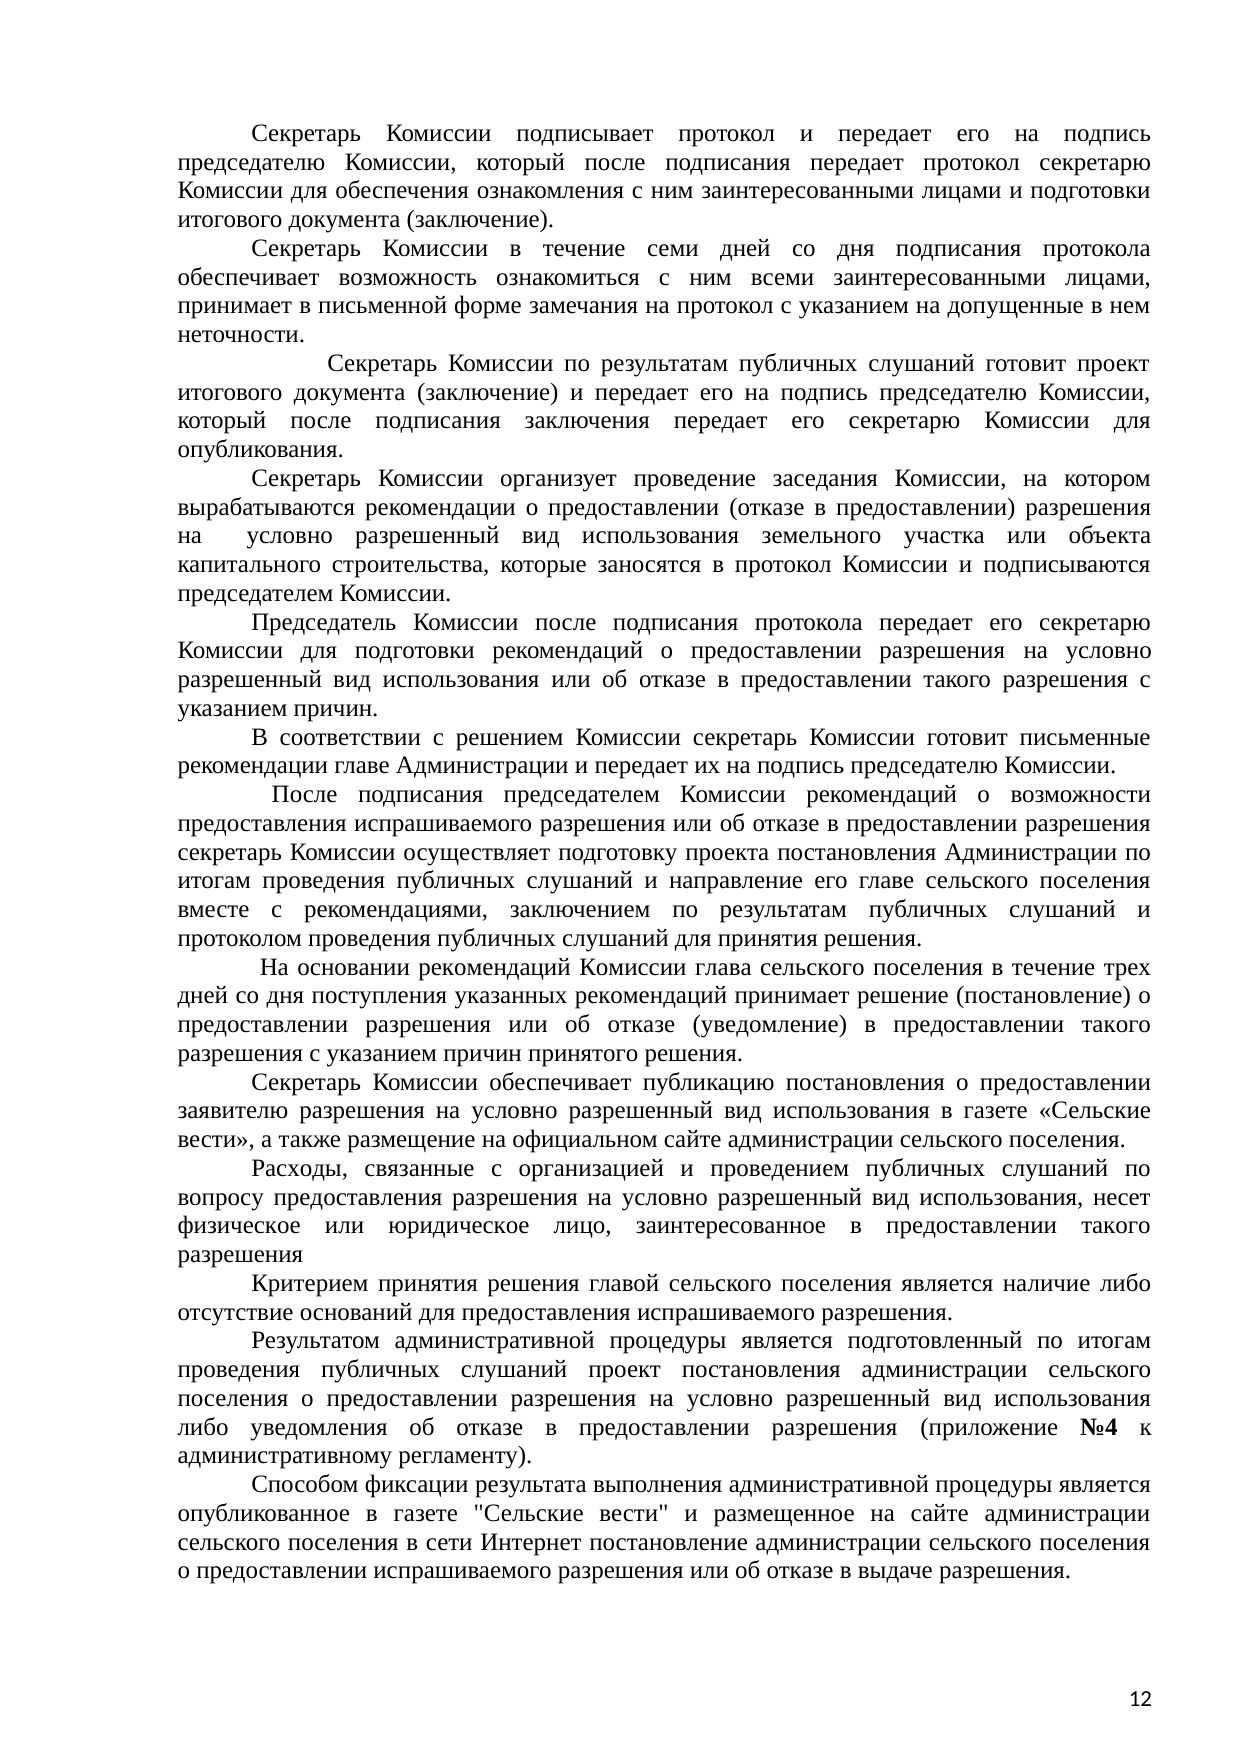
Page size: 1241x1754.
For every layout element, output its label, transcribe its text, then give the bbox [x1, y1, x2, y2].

text Способом фиксации результата выполнения административной процедуры является опубликованное в газете "Сельские вести" и размещенное на сайте администрации сельского поселения в сети Интернет постановление администрации сельского поселения о предоставлении испрашиваемого разрешения или об отказе в выдаче разрешения. [177, 1469, 1152, 1584]
text Секретарь Комиссии по результатам публичных слушаний готовит проект итогового документа (заключение) и передает его на подпись председателю Комиссии, который после подписания заключения передает его секретарю Комиссии для опубликования. [177, 348, 1152, 463]
text Результатом административной процедуры является подготовленный по итогам проведения публичных слушаний проект постановления администрации сельского поселения о предоставлении разрешения на условно разрешенный вид использования либо уведомления об отказе в предоставлении разрешения (приложение №4 к административному регламенту). [177, 1326, 1152, 1469]
text Председатель Комиссии после подписания протокола передает его секретарю Комиссии для подготовки рекомендаций о предоставлении разрешения на условно разрешенный вид использования или об отказе в предоставлении такого разрешения с указанием причин. [177, 607, 1152, 722]
text Критерием принятия решения главой сельского поселения является наличие либо отсутствие оснований для предоставления испрашиваемого разрешения. [177, 1268, 1152, 1326]
text Расходы, связанные с организацией и проведением публичных слушаний по вопросу предоставления разрешения на условно разрешенный вид использования, несет физическое или юридическое лицо, заинтересованное в предоставлении такого разрешения [177, 1153, 1152, 1268]
text Секретарь Комиссии организует проведение заседания Комиссии, на котором вырабатываются рекомендации о предоставлении (отказе в предоставлении) разрешения на условно разрешенный вид использования земельного участка или объекта капитального строительства, которые заносятся в протокол Комиссии и подписываются председателем Комиссии. [177, 463, 1152, 607]
text Секретарь Комиссии подписывает протокол и передает его на подпись председателю Комиссии, который после подписания передает протокол секретарю Комиссии для обеспечения ознакомления с ним заинтересованными лицами и подготовки итогового документа (заключение). [177, 118, 1152, 233]
text Секретарь Комиссии в течение семи дней со дня подписания протокола обеспечивает возможность ознакомиться с ним всеми заинтересованными лицами, принимает в письменной форме замечания на протокол с указанием на допущенные в нем неточности. [177, 233, 1152, 348]
text Секретарь Комиссии обеспечивает публикацию постановления о предоставлении заявителю разрешения на условно разрешенный вид использования в газете «Сельские вести», а также размещение на официальном сайте администрации сельского поселения. [177, 1067, 1152, 1153]
text После подписания председателем Комиссии рекомендаций о возможности предоставления испрашиваемого разрешения или об отказе в предоставлении разрешения секретарь Комиссии осуществляет подготовку проекта постановления Администрации по итогам проведения публичных слушаний и направление его главе сельского поселения вместе с рекомендациями, заключением по результатам публичных слушаний и протоколом проведения публичных слушаний для принятия решения. [177, 779, 1152, 952]
text В соответствии с решением Комиссии секретарь Комиссии готовит письменные рекомендации главе Администрации и передает их на подпись председателю Комиссии. [177, 722, 1152, 779]
text На основании рекомендаций Комиссии глава сельского поселения в течение трех дней со дня поступления указанных рекомендаций принимает решение (постановление) о предоставлении разрешения или об отказе (уведомление) в предоставлении такого разрешения с указанием причин принятого решения. [177, 952, 1152, 1067]
